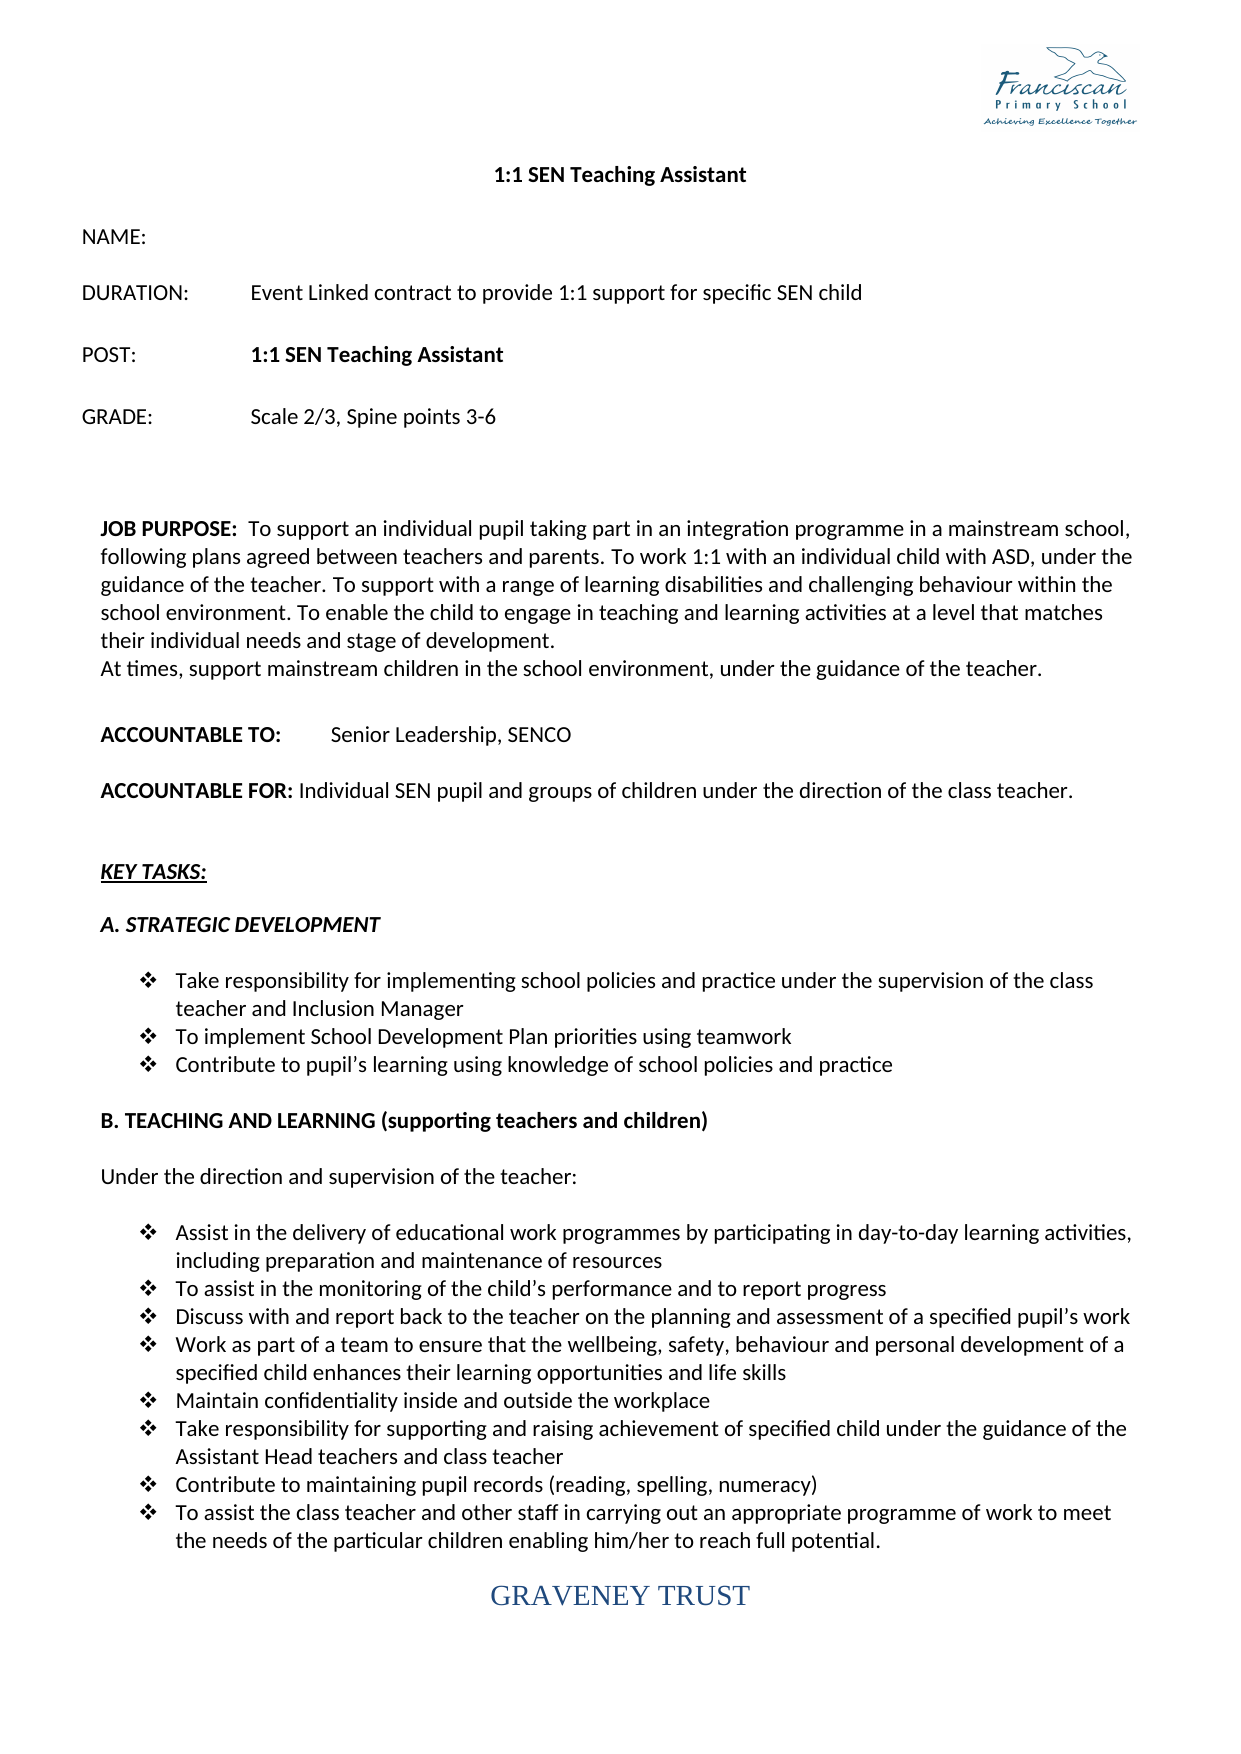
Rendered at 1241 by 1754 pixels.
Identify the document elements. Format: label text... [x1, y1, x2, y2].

list To assist in the monitoring of the child’s performance and to report progress [138, 1274, 1140, 1302]
subtitle A. STRATEGIC DEVELOPMENT [100, 910, 1140, 938]
list Work as part of a team to ensure that the wellbeing, safety, behaviour and personal development of a specified child enhances their learning opportunities and life skills [138, 1330, 1140, 1386]
list Contribute to pupil’s learning using knowledge of school policies and practice [138, 1050, 1140, 1078]
text POST: 1:1 SEN Teaching Assistant [82, 340, 1140, 368]
picture [980, 44, 1140, 132]
text NAME: [82, 222, 1140, 250]
text ACCOUNTABLE FOR: Individual SEN pupil and groups of children under the direction of the class teacher. [100, 776, 1140, 804]
text JOB PURPOSE: To support an individual pupil taking part in an integration programme in a mainstream school, following plans agreed between teachers and parents. To work 1:1 with an individual child with ASD, under the guidance of the teacher. To support with a range of learning disabilities and challenging behaviour within the school environment. To enable the child to engage in teaching and learning activities at a level that matches their individual needs and stage of development. [100, 514, 1140, 654]
list Assist in the delivery of educational work programmes by participating in day-to-day learning activities, including preparation and maintenance of resources [138, 1218, 1140, 1274]
text DURATION: Event Linked contract to provide 1:1 support for specific SEN child [82, 278, 1140, 306]
list Contribute to maintaining pupil records (reading, spelling, numeracy) [138, 1470, 1140, 1498]
subtitle KEY TASKS: [100, 857, 1140, 885]
text 1:1 SEN Teaching Assistant [100, 160, 1140, 188]
list Maintain confidentiality inside and outside the workplace [138, 1386, 1140, 1414]
text ACCOUNTABLE TO: Senior Leadership, SENCO [100, 720, 1140, 748]
text Under the direction and supervision of the teacher: [100, 1162, 1140, 1190]
list To implement School Development Plan priorities using teamwork [138, 1022, 1140, 1050]
text At times, support mainstream children in the school environment, under the guidance of the teacher. [100, 654, 1140, 682]
list Take responsibility for implementing school policies and practice under the supervision of the class teacher and Inclusion Manager [138, 966, 1140, 1022]
list To assist the class teacher and other staff in carrying out an appropriate programme of work to meet the needs of the particular children enabling him/her to reach full potential. [138, 1498, 1140, 1554]
text B. TEACHING AND LEARNING (supporting teachers and children) [100, 1106, 1140, 1134]
list Take responsibility for supporting and raising achievement of specified child under the guidance of the Assistant Head teachers and class teacher [138, 1414, 1140, 1470]
text GRADE: Scale 2/3, Spine points 3-6 [82, 402, 1140, 430]
list Discuss with and report back to the teacher on the planning and assessment of a specified pupil’s work [138, 1302, 1140, 1330]
